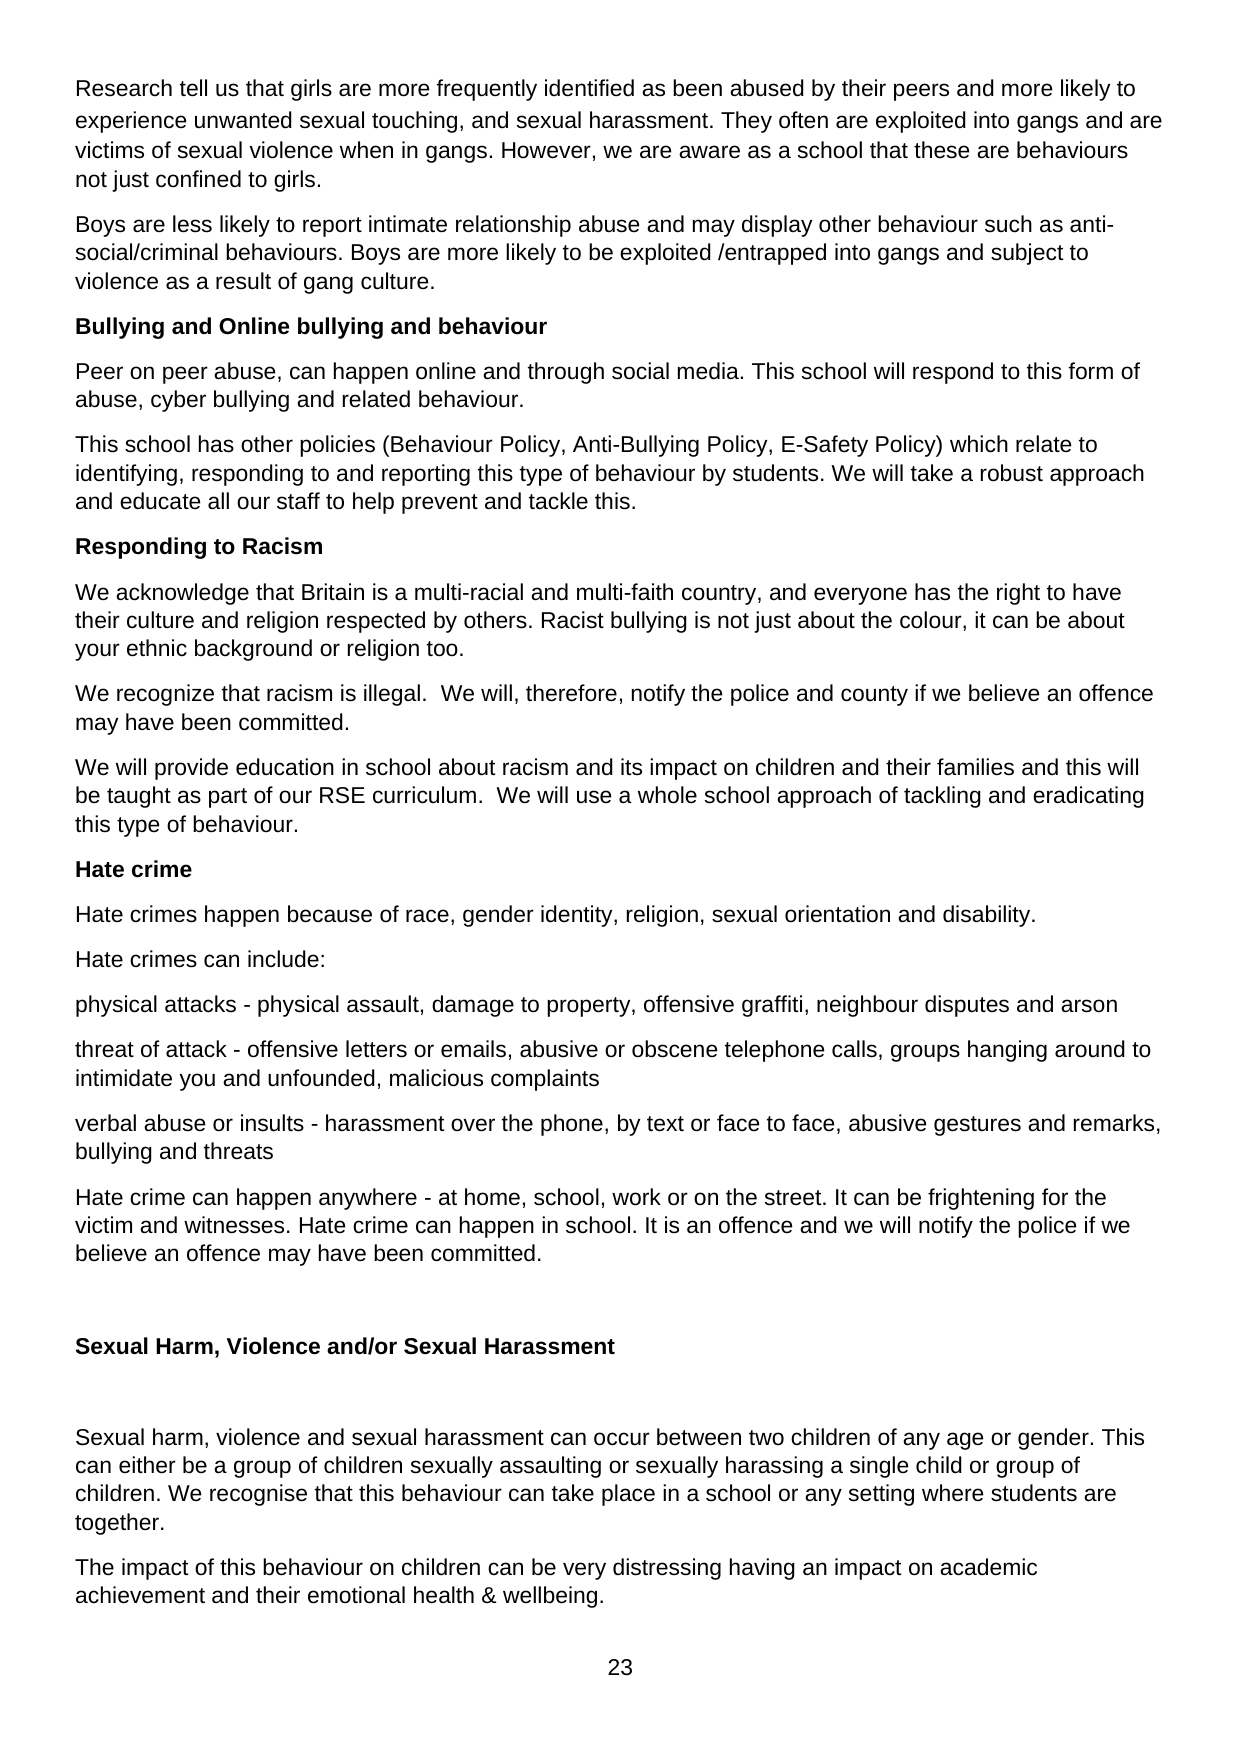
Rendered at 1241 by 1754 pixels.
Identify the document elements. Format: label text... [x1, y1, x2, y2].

text Peer on peer abuse, can happen online and through social media. This school will respond to this form of abuse, cyber bullying and related behaviour. [75, 358, 1165, 413]
text Sexual Harm, Violence and/or Sexual Harassment [75, 1333, 1165, 1360]
text Hate crimes happen because of race, gender identity, religion, sexual orientation and disability. [75, 901, 1165, 927]
text Hate crime can happen anywhere - at home, school, work or on the street. It can be frightening for the victim and witnesses. Hate crime can happen in school. It is an offence and we will notify the police if we believe an offence may have been committed. [75, 1183, 1165, 1267]
text We recognize that racism is illegal. We will, therefore, notify the police and county if we believe an offence may have been committed. [75, 680, 1165, 735]
text We acknowledge that Britain is a multi-racial and multi-faith country, and everyone has the right to have their culture and religion respected by others. Racist bullying is not just about the colour, it can be about your ethnic background or religion too. [75, 578, 1165, 662]
text Hate crime [75, 856, 1165, 882]
text Sexual harm, violence and sexual harassment can occur between two children of any age or gender. This can either be a group of children sexually assaulting or sexually harassing a single child or group of children. We recognise that this behaviour can take place in a school or any setting where students are together. [75, 1423, 1165, 1535]
text threat of attack - offensive letters or emails, abusive or obscene telephone calls, groups hanging around to intimidate you and unfounded, malicious complaints [75, 1036, 1165, 1091]
text Hate crimes can include: [75, 946, 1165, 972]
text Responding to Racism [75, 533, 1165, 560]
text We will provide education in school about racism and its impact on children and their families and this will be taught as part of our RSE curriculum. We will use a whole school approach of tackling and eradicating this type of behaviour. [75, 754, 1165, 837]
text Research tell us that girls are more frequently identified as been abused by their peers and more likely to experience unwanted sexual touching, and sexual harassment. They often are exploited into gangs and are victims of sexual violence when in gangs. However, we are aware as a school that these are behaviours not just confined to girls. [75, 75, 1165, 192]
text This school has other policies (Behaviour Policy, Anti-Bullying Policy, E-Safety Policy) which relate to identifying, responding to and reporting this type of behaviour by students. We will take a robust approach and educate all our staff to help prevent and tackle this. [75, 431, 1165, 514]
text verbal abuse or insults - harassment over the phone, by text or face to face, abusive gestures and remarks, bullying and threats [75, 1110, 1165, 1165]
text The impact of this behaviour on children can be very distressing having an impact on academic achievement and their emotional health & wellbeing. [75, 1554, 1165, 1609]
text physical attacks - physical assault, damage to property, offensive graffiti, neighbour disputes and arson [75, 991, 1165, 1018]
text Boys are less likely to report intimate relationship abuse and may display other behaviour such as anti- social/criminal behaviours. Boys are more likely to be exploited /entrapped into gangs and subject to violence as a result of gang culture. [75, 211, 1165, 294]
text Bullying and Online bullying and behaviour [75, 313, 1165, 339]
